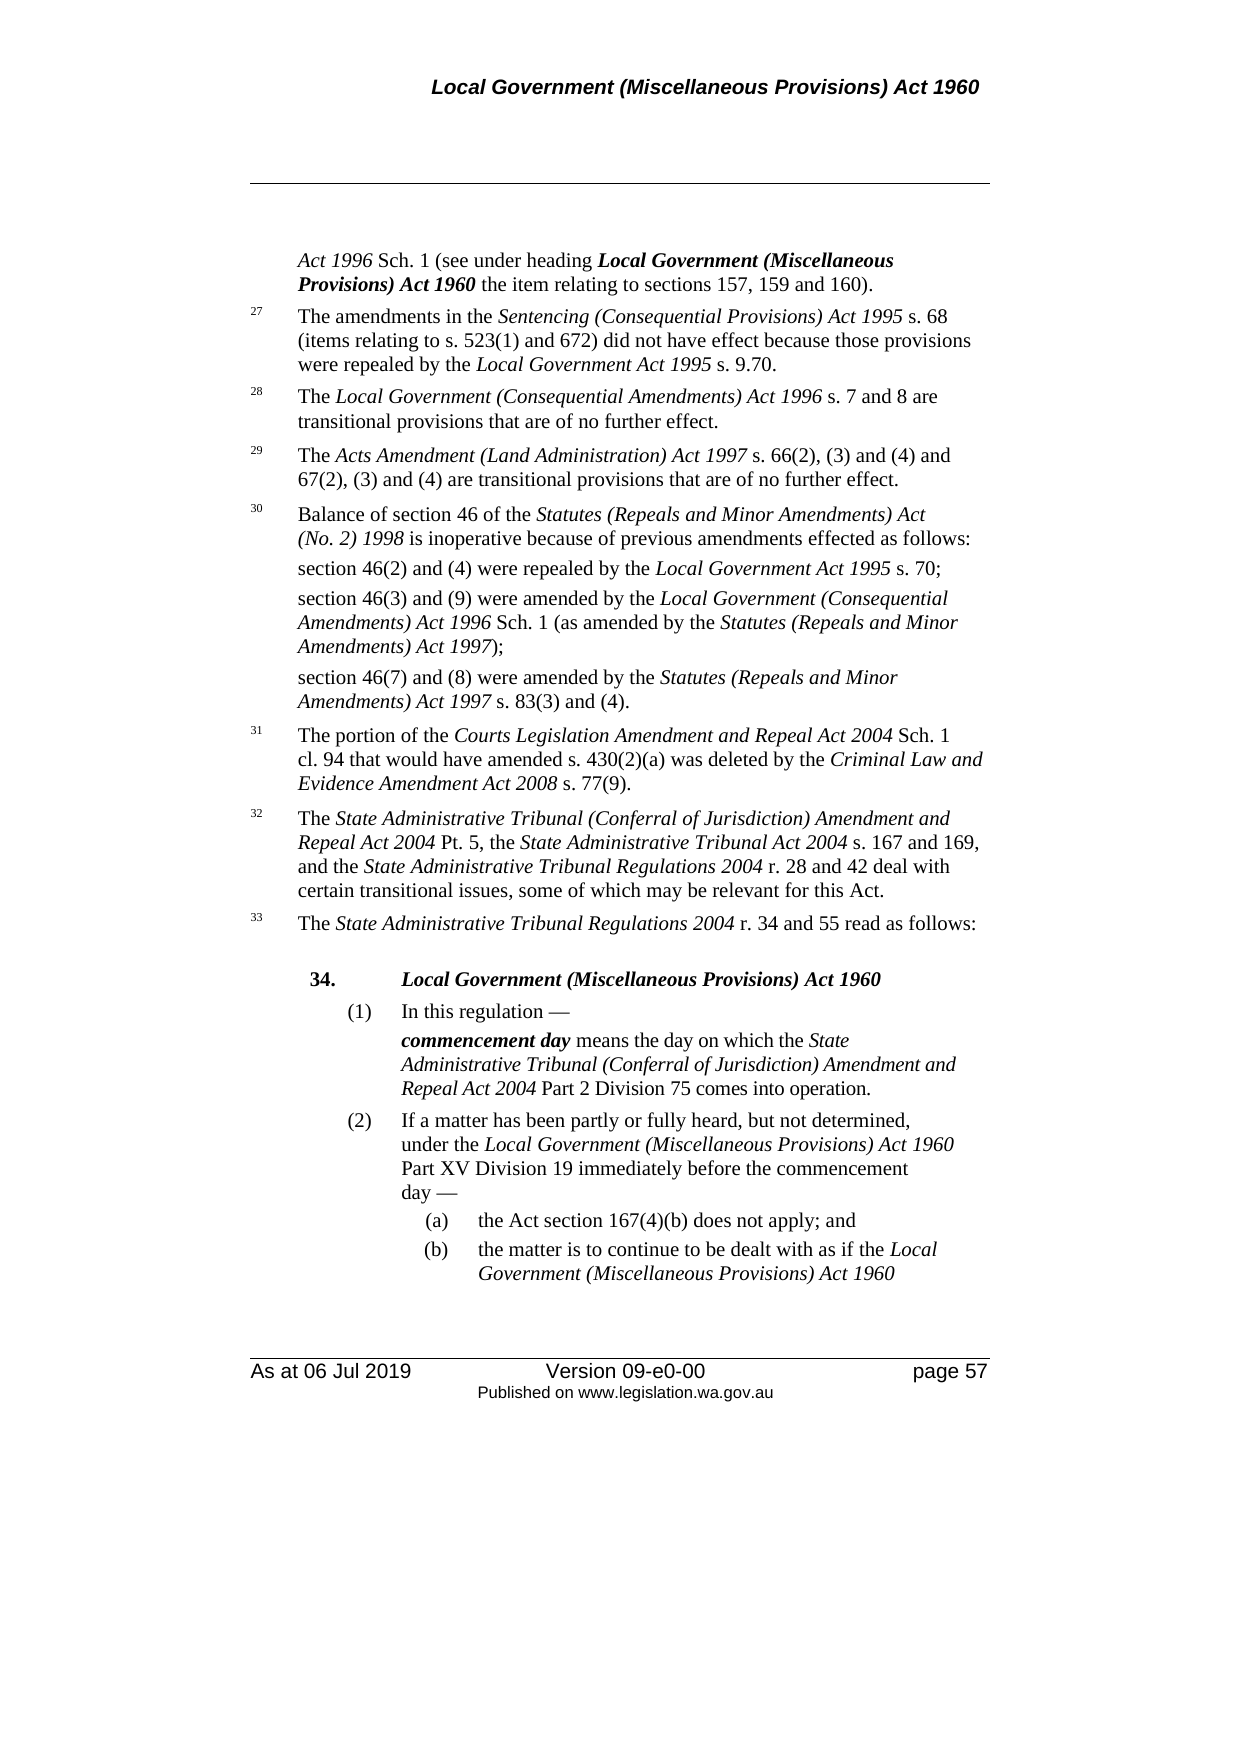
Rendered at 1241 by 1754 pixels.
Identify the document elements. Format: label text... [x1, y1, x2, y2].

text 30 Balance of section 46 of the Statutes (Repeals and Minor Amendments) Act (No. 2) 1998 is inoperative because of previous amendments effected as follows: [250, 502, 990, 550]
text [250, 247, 990, 296]
text section 46(7) and (8) were amended by the Statutes (Repeals and Minor Amendments) Act 1997 s. 83(3) and (4). [250, 665, 990, 713]
subtitle 34. Local Government (Miscellaneous Provisions) Act 1960 [309, 967, 960, 991]
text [389, 1237, 960, 1285]
text 32 The State Administrative Tribunal (Conferral of Jurisdiction) Amendment and Repeal Act 2004 Pt. 5, the State Administrative Tribunal Act 2004 s. 167 and 169, and the State Administrative Tribunal Regulations 2004 r. 28 and 42 deal with certain transitional issues, some of which may be relevant for this Act. [250, 806, 990, 902]
text commencement day means the day on which the State Administrative Tribunal (Conferral of Jurisdiction) Amendment and Repeal Act 2004 Part 2 Division 75 comes into operation. [309, 1027, 960, 1100]
text (1) In this regulation — [312, 999, 960, 1023]
text 28 The Local Government (Consequential Amendments) Act 1996 s. 7 and 8 are transitional provisions that are of no further effect. [250, 384, 990, 433]
text 33 The State Administrative Tribunal Regulations 2004 r. 34 and 55 read as follows: [250, 910, 990, 934]
text (2) If a matter has been partly or fully heard, but not determined, under the Local Government (Miscellaneous Provisions) Act 1960 Part XV Division 19 immediately before the commencement day — [312, 1108, 960, 1204]
text section 46(3) and (9) were amended by the Local Government (Consequential Amendments) Act 1996 Sch. 1 (as amended by the Statutes (Repeals and Minor Amendments) Act 1997); [250, 586, 990, 658]
text (a) the Act section 167(4)(b) does not apply; and [389, 1208, 960, 1232]
text 29 The Acts Amendment (Land Administration) Act 1997 s. 66(2), (3) and (4) and 67(2), (3) and (4) are transitional provisions that are of no further effect. [250, 443, 990, 491]
text 27 The amendments in the Sentencing (Consequential Provisions) Act 1995 s. 68 (items relating to s. 523(1) and 672) did not have effect because those provisions were repealed by the Local Government Act 1995 s. 9.70. [250, 304, 990, 376]
text 31 The portion of the Courts Legislation Amendment and Repeal Act 2004 Sch. 1 cl. 94 that would have amended s. 430(2)(a) was deleted by the Criminal Law and Evidence Amendment Act 2008 s. 77(9). [250, 723, 990, 795]
text section 46(2) and (4) were repealed by the Local Government Act 1995 s. 70; [250, 556, 990, 580]
